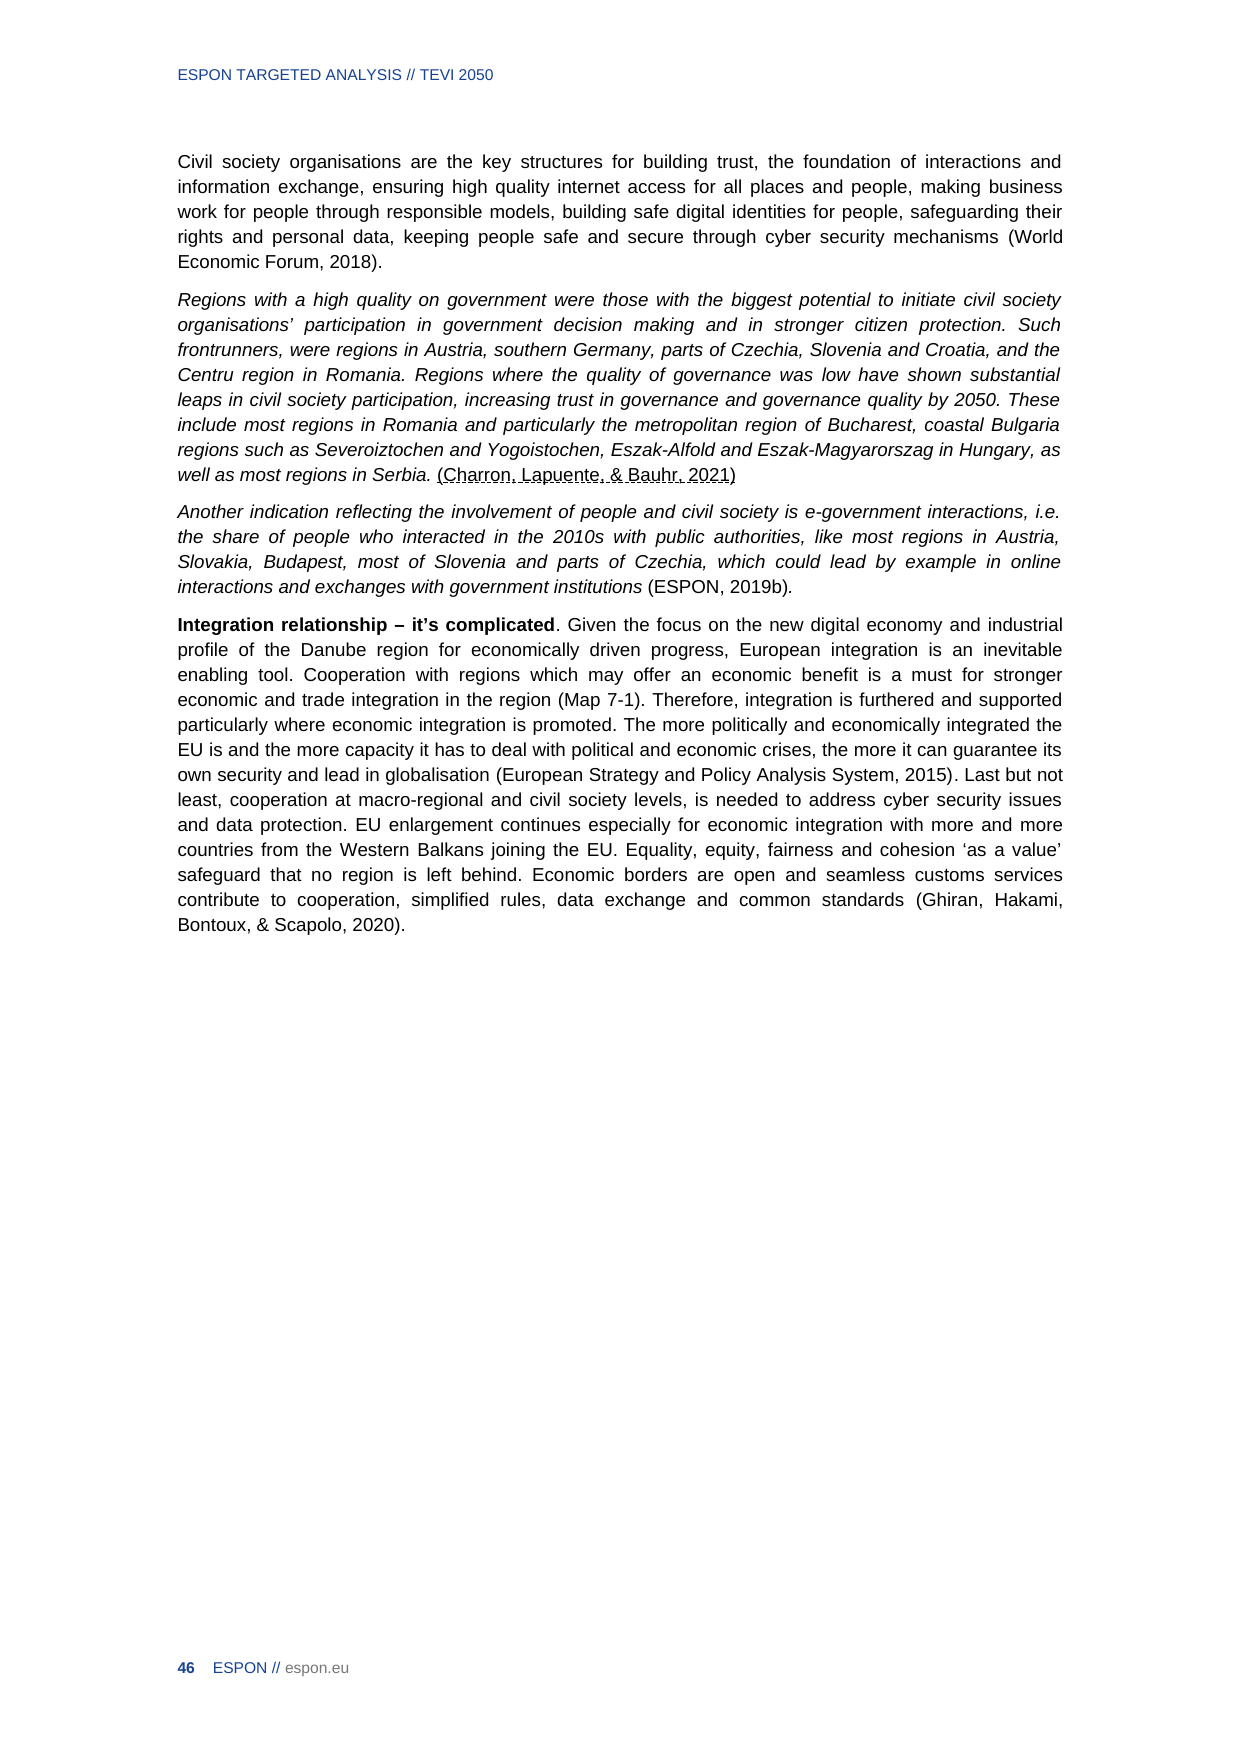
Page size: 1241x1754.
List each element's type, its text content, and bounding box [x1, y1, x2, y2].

text Civil society organisations are the key structures for building trust, the foundation of interactions and information exchange, ensuring high quality internet access for all places and people, making business work for people through responsible models, building safe digital identities for people, safeguarding their rights and personal data, keeping people safe and secure through cyber security mechanisms (World Economic Forum, 2018). [177, 148, 1063, 273]
text Regions with a high quality on government were those with the biggest potential to initiate civil society organisations’ participation in government decision making and in stronger citizen protection. Such frontrunners, were regions in Austria, southern Germany, parts of Czechia, Slovenia and Croatia, and the Centru region in Romania. Regions where the quality of governance was low have shown substantial leaps in civil society participation, increasing trust in governance and governance quality by 2050. These include most regions in Romania and particularly the metropolitan region of Bucharest, coastal Bulgaria regions such as Severoiztochen and Yogoistochen, Eszak-Alfold and Eszak-Magyarorszag in Hungary, as well as most regions in Serbia. (Charron, Lapuente, & Bauhr, 2021) [177, 285, 1063, 485]
text Integration relationship – it’s complicated. Given the focus on the new digital economy and industrial profile of the Danube region for economically driven progress, European integration is an inevitable enabling tool. Cooperation with regions which may offer an economic benefit is a must for stronger economic and trade integration in the region (Map 7-1). Therefore, integration is furthered and supported particularly where economic integration is promoted. The more politically and economically integrated the EU is and the more capacity it has to deal with political and economic crises, the more it can guarantee its own security and lead in globalisation (European Strategy and Policy Analysis System, 2015). Last but not least, cooperation at macro-regional and civil society levels, is needed to address cyber security issues and data protection. EU enlargement continues especially for economic integration with more and more countries from the Western Balkans joining the EU. Equality, equity, fairness and cohesion ‘as a value’ safeguard that no region is left behind. Economic borders are open and seamless customs services contribute to cooperation, simplified rules, data exchange and common standards (Ghiran, Hakami, Bontoux, & Scapolo, 2020). [177, 610, 1063, 935]
text Another indication reflecting the involvement of people and civil society is e-government interactions, i.e. the share of people who interacted in the 2010s with public authorities, like most regions in Austria, Slovakia, Budapest, most of Slovenia and parts of Czechia, which could lead by example in online interactions and exchanges with government institutions (ESPON, 2019b). [177, 498, 1063, 598]
